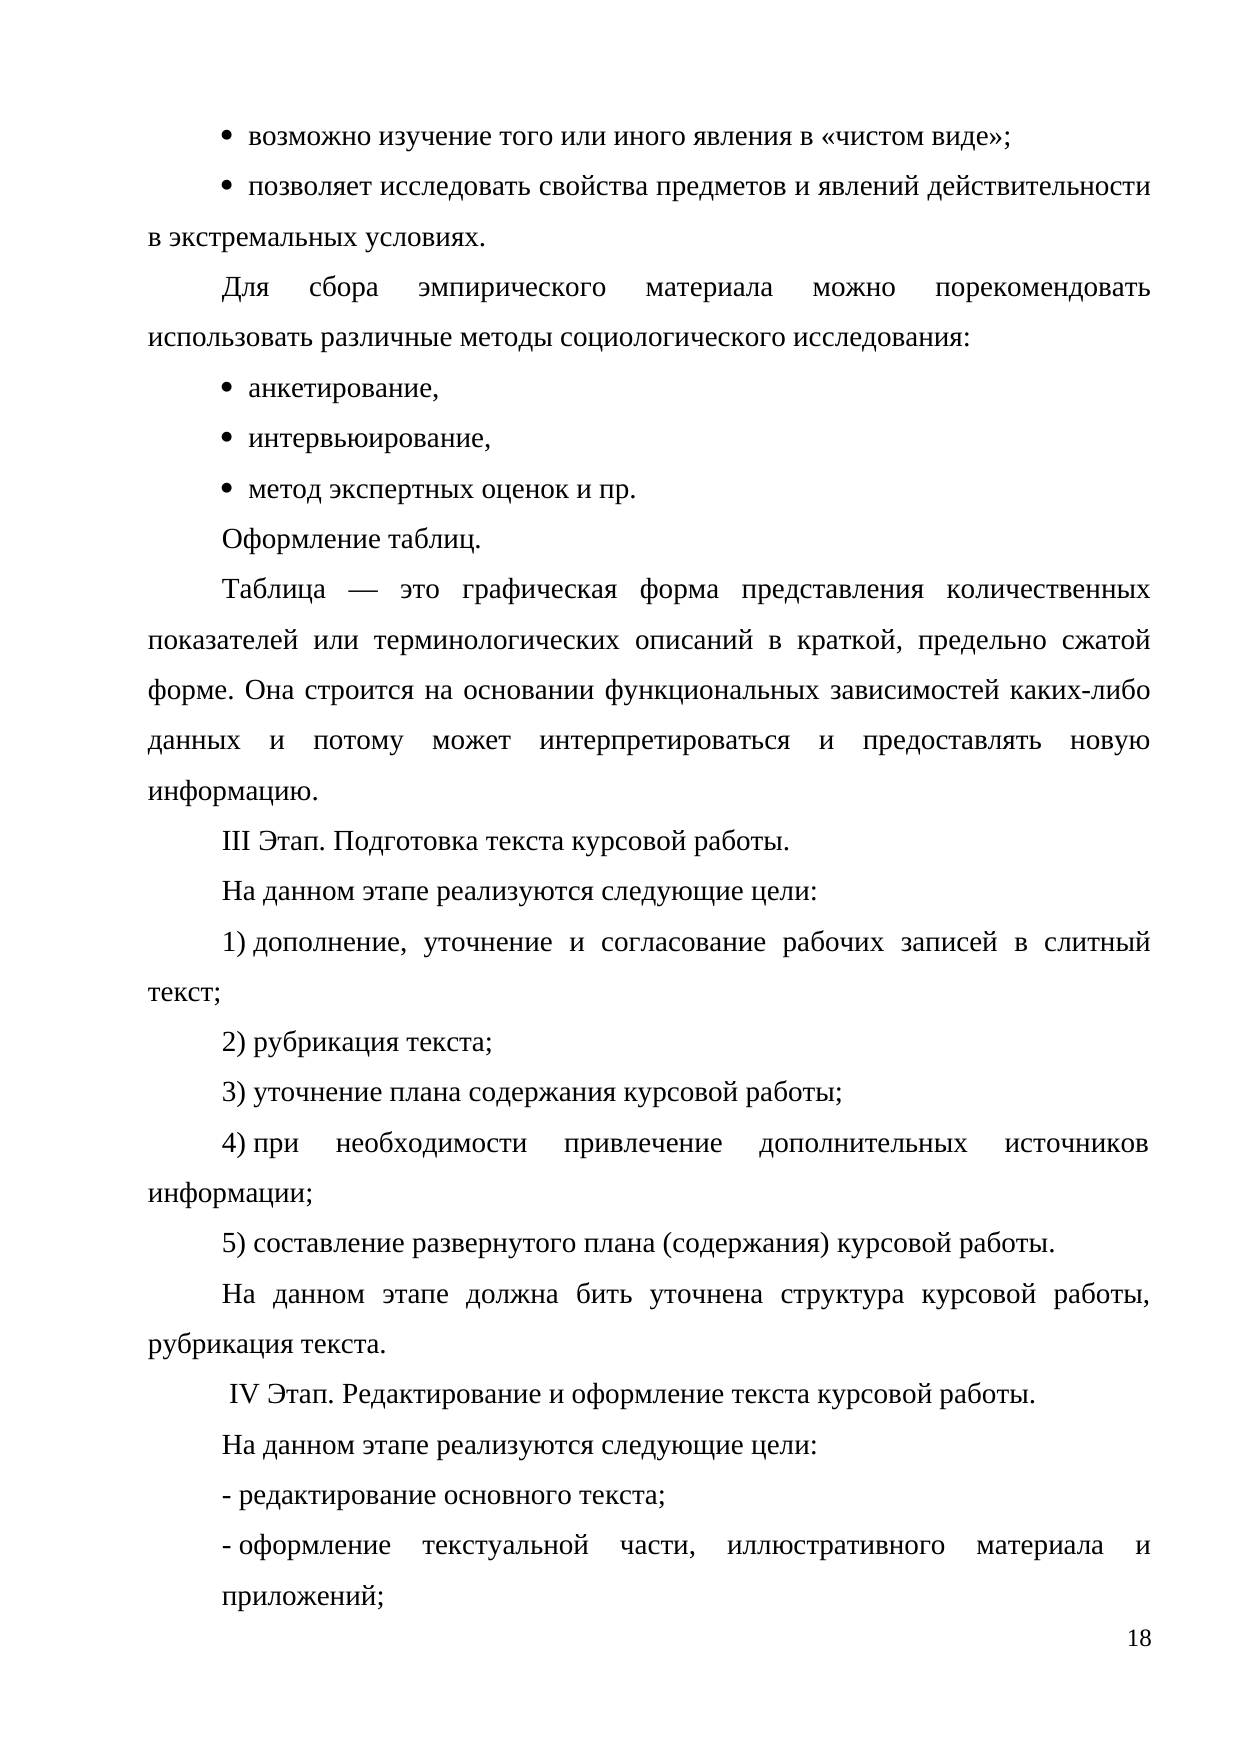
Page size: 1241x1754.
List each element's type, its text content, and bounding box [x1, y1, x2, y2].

text III Этап. Подготовка текста курсовой работы. [148, 823, 1152, 857]
text IV Этап. Редактирование и оформление текста курсовой работы. [148, 1376, 1152, 1410]
list рубрикация текста; [148, 1024, 1152, 1058]
list дополнение, уточнение и согласование рабочих записей в слитный текст; [148, 924, 1152, 1007]
list составление развернутого плана (содержания) курсовой работы. [148, 1226, 1152, 1259]
list анкетирование, [148, 370, 1152, 403]
list На данном этапе реализуются следующие цели: [222, 873, 1152, 907]
list метод экспертных оценок и пр. [148, 471, 1152, 504]
list при необходимости привлечение дополнительных источников информации; [148, 1125, 1149, 1209]
list возможно изучение того или иного явления в «чистом виде»; [148, 118, 1152, 152]
text Таблица — это графическая форма представления количественных показателей или терминологических описаний в краткой, предельно сжатой форме. Она строится на основании функциональных зависимостей каких-либо данных и потому может интерпретироваться и предоставлять новую информацию. [148, 571, 1152, 806]
list - редактирование основного текста; [222, 1477, 1152, 1511]
list позволяет исследовать свойства предметов и явлений действительности в экстремальных условиях. [148, 168, 1152, 252]
text Оформление таблиц. [148, 521, 1152, 555]
text На данном этапе должна бить уточнена структура курсовой работы, рубрикация текста. [148, 1276, 1152, 1360]
list интервьюирование, [148, 420, 1152, 454]
list уточнение плана содержания курсовой работы; [148, 1074, 1152, 1108]
text На данном этапе реализуются следующие цели: [148, 1427, 1152, 1460]
text Для сбора эмпирического материала можно порекомендовать использовать различные методы социологического исследования: [148, 269, 1152, 353]
list - оформление текстуальной части, иллюстративного материала и приложений; [222, 1527, 1152, 1611]
